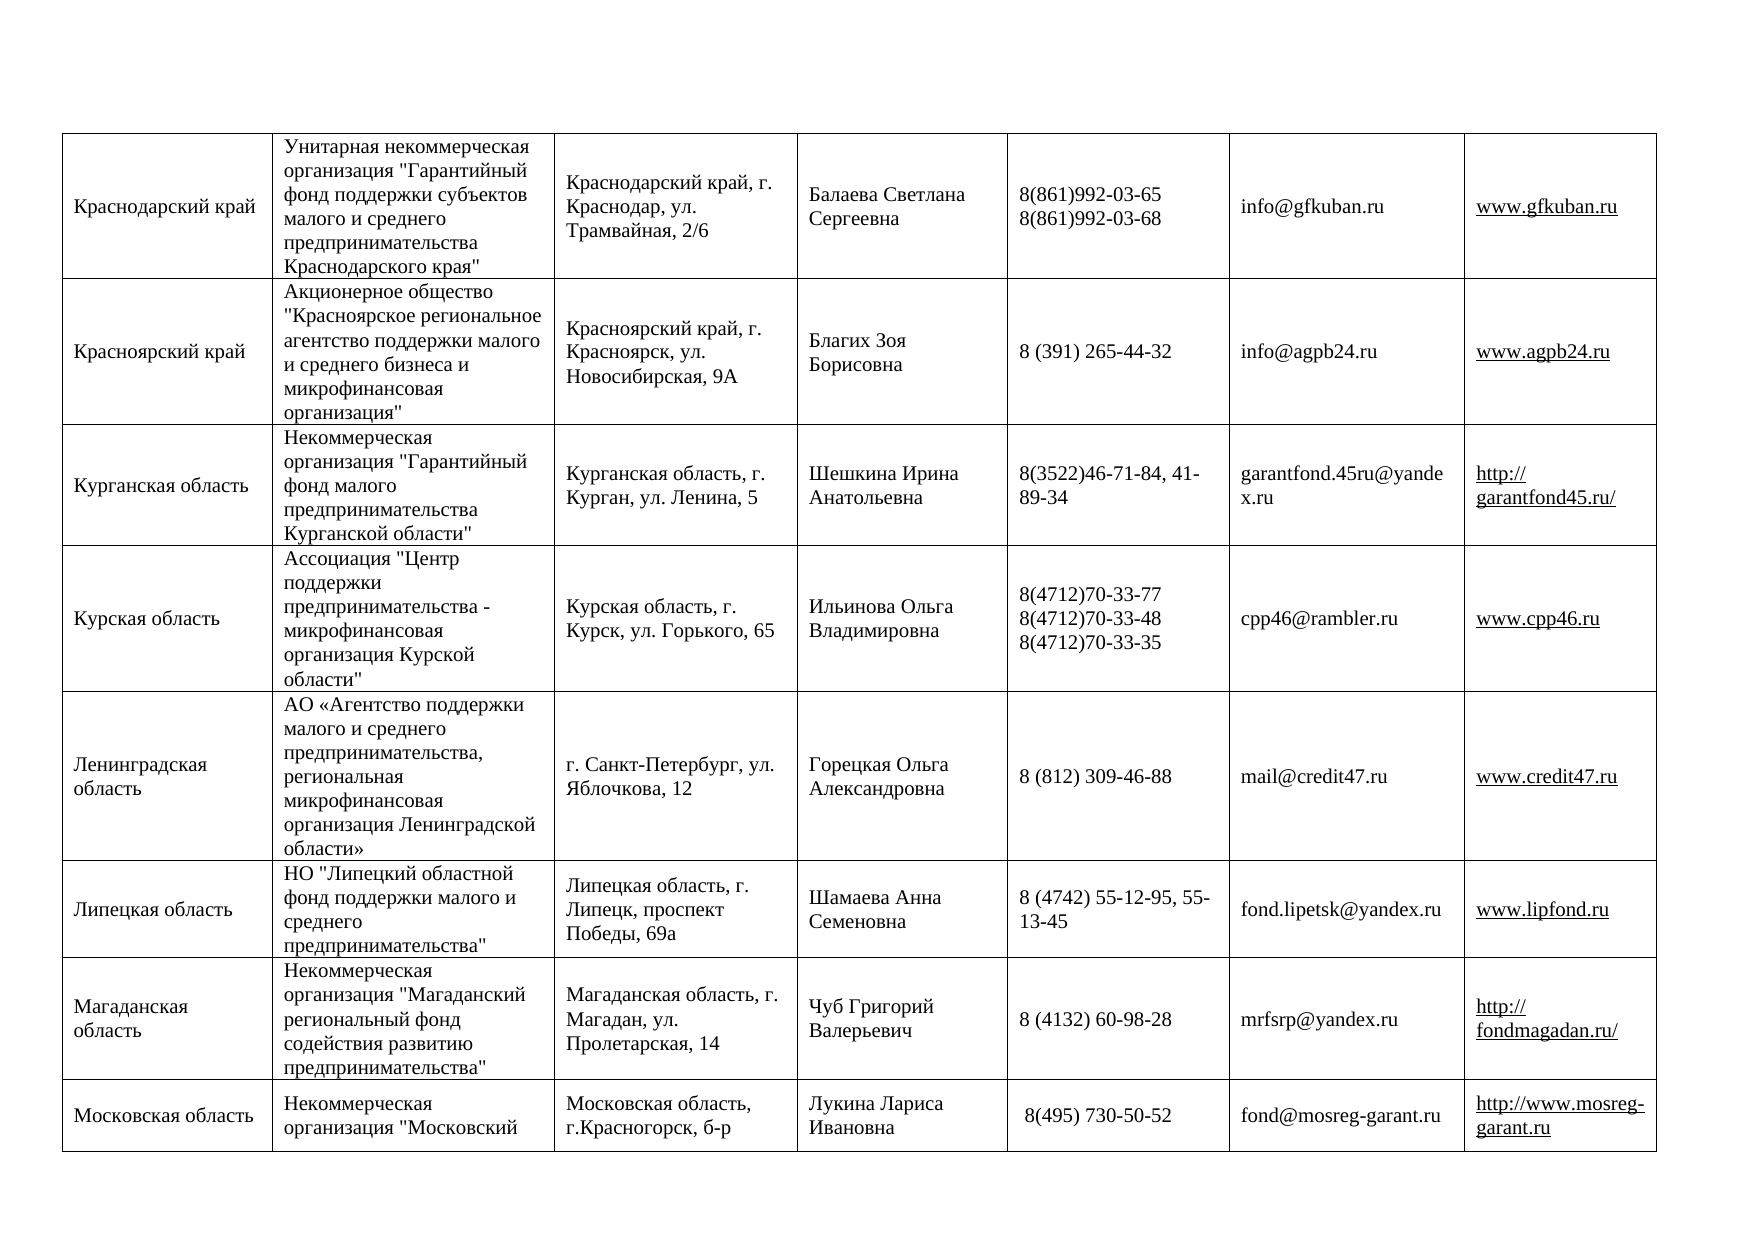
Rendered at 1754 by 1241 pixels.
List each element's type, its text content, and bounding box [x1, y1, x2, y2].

table_cell mrfsrp@yandex.ru [1230, 958, 1464, 1079]
table_cell Шешкина Ирина Анатольевна [798, 425, 1007, 545]
table_cell Некоммерческая организация "Магаданский региональный фонд содействия развитию предпринимательства" [273, 958, 554, 1079]
table_cell info@agpb24.ru [1230, 279, 1464, 424]
table_cell www.lipfond.ru [1465, 861, 1656, 957]
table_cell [1230, 1080, 1464, 1151]
table_cell Курганская область, г. Курган, ул. Ленина, 5 [555, 425, 797, 545]
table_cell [798, 1080, 1007, 1151]
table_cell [273, 1080, 554, 1151]
table_cell Красноярский край, г. Красноярск, ул. Новосибирская, 9А [555, 279, 797, 424]
table_cell Ленинградская область [63, 692, 272, 860]
table_cell Курганская область [63, 425, 272, 545]
table_cell 8(4712)70-33-77 8(4712)70-33-48 8(4712)70-33-35 [1008, 546, 1229, 691]
table_cell г. Санкт-Петербург, ул. Яблочкова, 12 [555, 692, 797, 860]
table_cell Московская область [63, 1080, 272, 1151]
table_cell Ассоциация "Центр поддержки предпринимательства - микрофинансовая организация Курской области" [273, 546, 554, 691]
table_cell http://fondmagadan.ru/ [1465, 958, 1656, 1079]
table_cell Курская область [63, 546, 272, 691]
table_cell Магаданская область, г. Магадан, ул. Пролетарская, 14 [555, 958, 797, 1079]
table_cell mail@credit47.ru [1230, 692, 1464, 860]
table_cell Унитарная некоммерческая организация "Гарантийный фонд поддержки субъектов малого и среднего предпринимательства Краснодарского края" [273, 134, 554, 278]
table_cell 8(861)992-03-65 8(861)992-03-68 [1008, 134, 1229, 278]
table_cell http://garantfond45.ru/ [1465, 425, 1656, 545]
table_cell www.agpb24.ru [1465, 279, 1656, 424]
table_cell Ильинова Ольга Владимировна [798, 546, 1007, 691]
table_cell Краснодарский край, г. Краснодар, ул. Трамвайная, 2/6 [555, 134, 797, 278]
table_cell 8(495) 730-50-52 [1008, 1080, 1229, 1151]
table_cell garantfond.45ru@yandex.ru [1230, 425, 1464, 545]
table_cell Магаданская область [63, 958, 272, 1079]
table_cell Акционерное общество "Красноярское региональное агентство поддержки малого и среднего бизнеса и микрофинансовая организация" [273, 279, 554, 424]
table_cell Красноярский край [63, 279, 272, 424]
table_cell 8 (812) 309-46-88 [1008, 692, 1229, 860]
table_cell Чуб Григорий Валерьевич [798, 958, 1007, 1079]
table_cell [555, 1080, 797, 1151]
table_cell Краснодарский край [63, 134, 272, 278]
table_cell Липецкая область, г. Липецк, проспект Победы, 69а [555, 861, 797, 957]
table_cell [1465, 1080, 1656, 1151]
table_cell www.cpp46.ru [1465, 546, 1656, 691]
table_cell 8 (4742) 55-12-95, 55-13-45 [1008, 861, 1229, 957]
table_cell Липецкая область [63, 861, 272, 957]
table_cell Балаева Светлана Сергеевна [798, 134, 1007, 278]
table_cell cpp46@rambler.ru [1230, 546, 1464, 691]
table_cell Некоммерческая организация "Гарантийный фонд малого предпринимательства Курганской области" [273, 425, 554, 545]
table_cell Курская область, г. Курск, ул. Горького, 65 [555, 546, 797, 691]
table_cell fond.lipetsk@yandex.ru [1230, 861, 1464, 957]
table_cell www.gfkuban.ru [1465, 134, 1656, 278]
table_cell НО "Липецкий областной фонд поддержки малого и среднего предпринимательства" [273, 861, 554, 957]
table_cell Горецкая Ольга Александровна [798, 692, 1007, 860]
table_cell www.credit47.ru [1465, 692, 1656, 860]
table_cell Благих Зоя Борисовна [798, 279, 1007, 424]
table_cell info@gfkuban.ru [1230, 134, 1464, 278]
table_cell 8 (391) 265-44-32 [1008, 279, 1229, 424]
table_cell Шамаева Анна Семеновна [798, 861, 1007, 957]
table_cell 8 (4132) 60-98-28 [1008, 958, 1229, 1079]
table_cell АО «Агентство поддержки малого и среднего предпринимательства, региональная микрофинансовая организация Ленинградской области» [273, 692, 554, 860]
table_cell 8(3522)46-71-84, 41-89-34 [1008, 425, 1229, 545]
